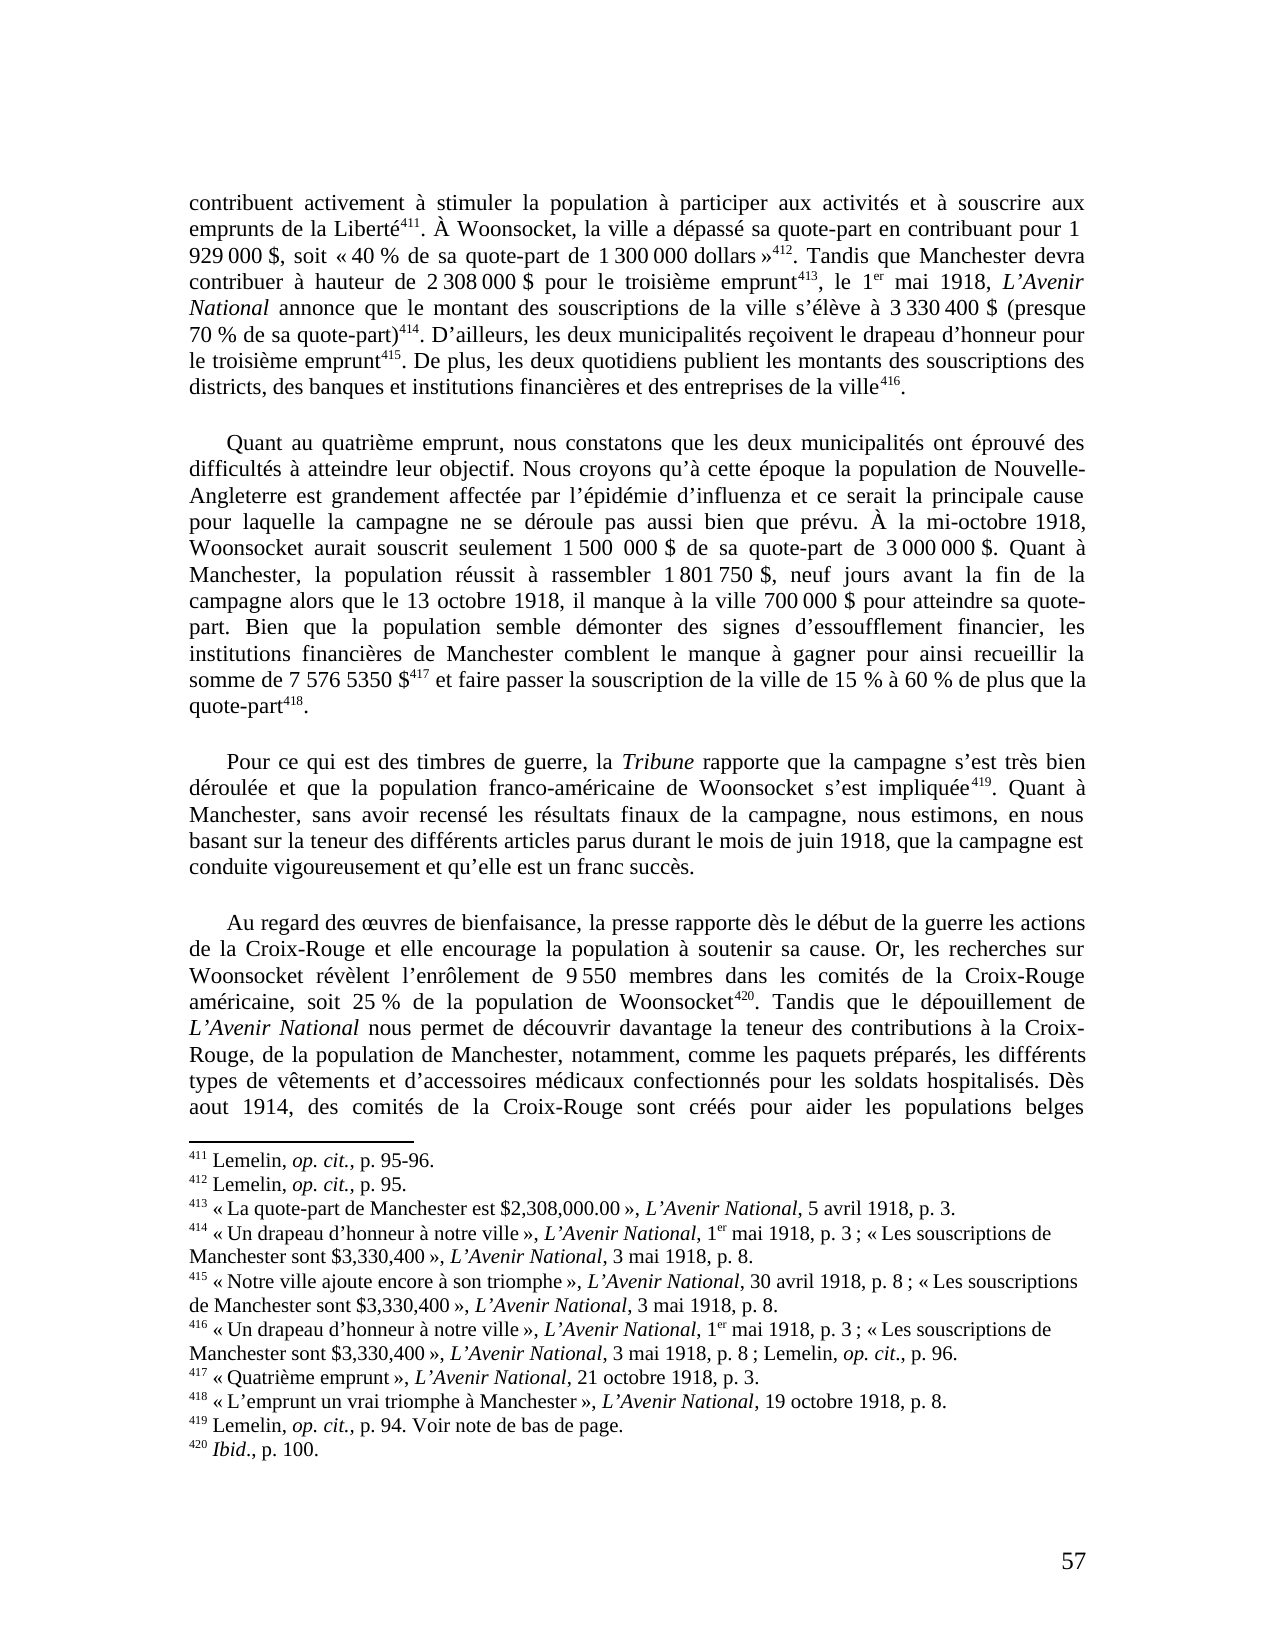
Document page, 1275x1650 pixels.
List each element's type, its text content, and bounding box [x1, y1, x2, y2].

text Quant au quatrième emprunt, nous constatons que les deux municipalités ont éprouvé des difficultés à atteindre leur objectif. Nous croyons qu’à cette époque la population de Nouvelle-Angleterre est grandement affectée par l’épidémie d’influenza et ce serait la principale cause pour laquelle la campagne ne se déroule pas aussi bien que prévu. À la mi-octobre 1918, Woonsocket aurait souscrit seulement 1 500 000 $ de sa quote-part de 3 000 000 $. Quant à Manchester, la population réussit à rassembler 1 801 750 $, neuf jours avant la fin de la campagne alors que le 13 octobre 1918, il manque à la ville 700 000 $ pour atteindre sa quote-part. Bien que la population semble démonter des signes d’essoufflement financier, les institutions financières de Manchester comblent le manque à gagner pour ainsi recueillir la somme de 7 576 5350 $ et faire passer la souscription de la ville de 15 % à 60 % de plus que la quote-part. [189, 429, 1086, 719]
text Au regard des œuvres de bienfaisance, la presse rapporte dès le début de la guerre les actions de la Croix-Rouge et elle encourage la population à soutenir sa cause. Or, les recherches sur Woonsocket révèlent l’enrôlement de 9 550 membres dans les comités de la Croix-Rouge américaine, soit 25 % de la population de Woonsocket. Tandis que le dépouillement de L’Avenir National nous permet de découvrir davantage la teneur des contributions à la Croix-Rouge, de la population de Manchester, notamment, comme les paquets préparés, les différents types de vêtements et d’accessoires médicaux confectionnés pour les soldats hospitalisés. Dès aout 1914, des comités de la Croix-Rouge sont créés pour aider les populations belges directement affectées par la guerre. Par exemple, les Dames de la Croix-Rouge recueillent des fonds pour confectionner des articles pour les hôpitaux européens. De plus, nous constatons que des œuvres d’entraides lors de la phase de neutralité des États-Unis, pour la Nouvelle-Angleterre, étaient coordonnées principalement par les paroisses. Lorsque les États-Unis entrent en guerre, la Croix-Rouge américaine est rapidement établie et les campagnes de financement sont coordonnées au niveau national. Par exemple, on indique que Woonsocket et Manchester doivent ramasser chacune 25 000 $ et 100 000 $ lors de la première campagne de juin 1917. Pour cette première campagne, les deux villes recueillent respectivement facilement 40 000 $ et plus de 43 000 $. Toutefois, Manchester continuera la campagne en organisant un carnaval en juillet 1917. Le comité de la Croix-Rouge de Manchester publie régulièrement la liste des articles qui sont confectionnés pour les soldats et les hôpitaux. Pour la deuxième campagne, les deux communautés ont des objectifs respectifs de 50 000 $ et 75 000 $ pour Woonsocket et Manchester. Manchester recueille facilement 83 000 $ et avec la contribution de l’Amoskeag, le montant total s’élève à 133 000 $, alors que Woonsocket dépasse son objectif de trois mille dollars. [189, 909, 1086, 1120]
text Pour ce qui est des timbres de guerre, la Tribune rapporte que la campagne s’est très bien déroulée et que la population franco-américaine de Woonsocket s’est impliquée. Quant à Manchester, sans avoir recensé les résultats finaux de la campagne, nous estimons, en nous basant sur la teneur des différents articles parus durant le mois de juin 1918, que la campagne est conduite vigoureusement et qu’elle est un franc succès. [189, 748, 1086, 880]
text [189, 189, 1086, 400]
